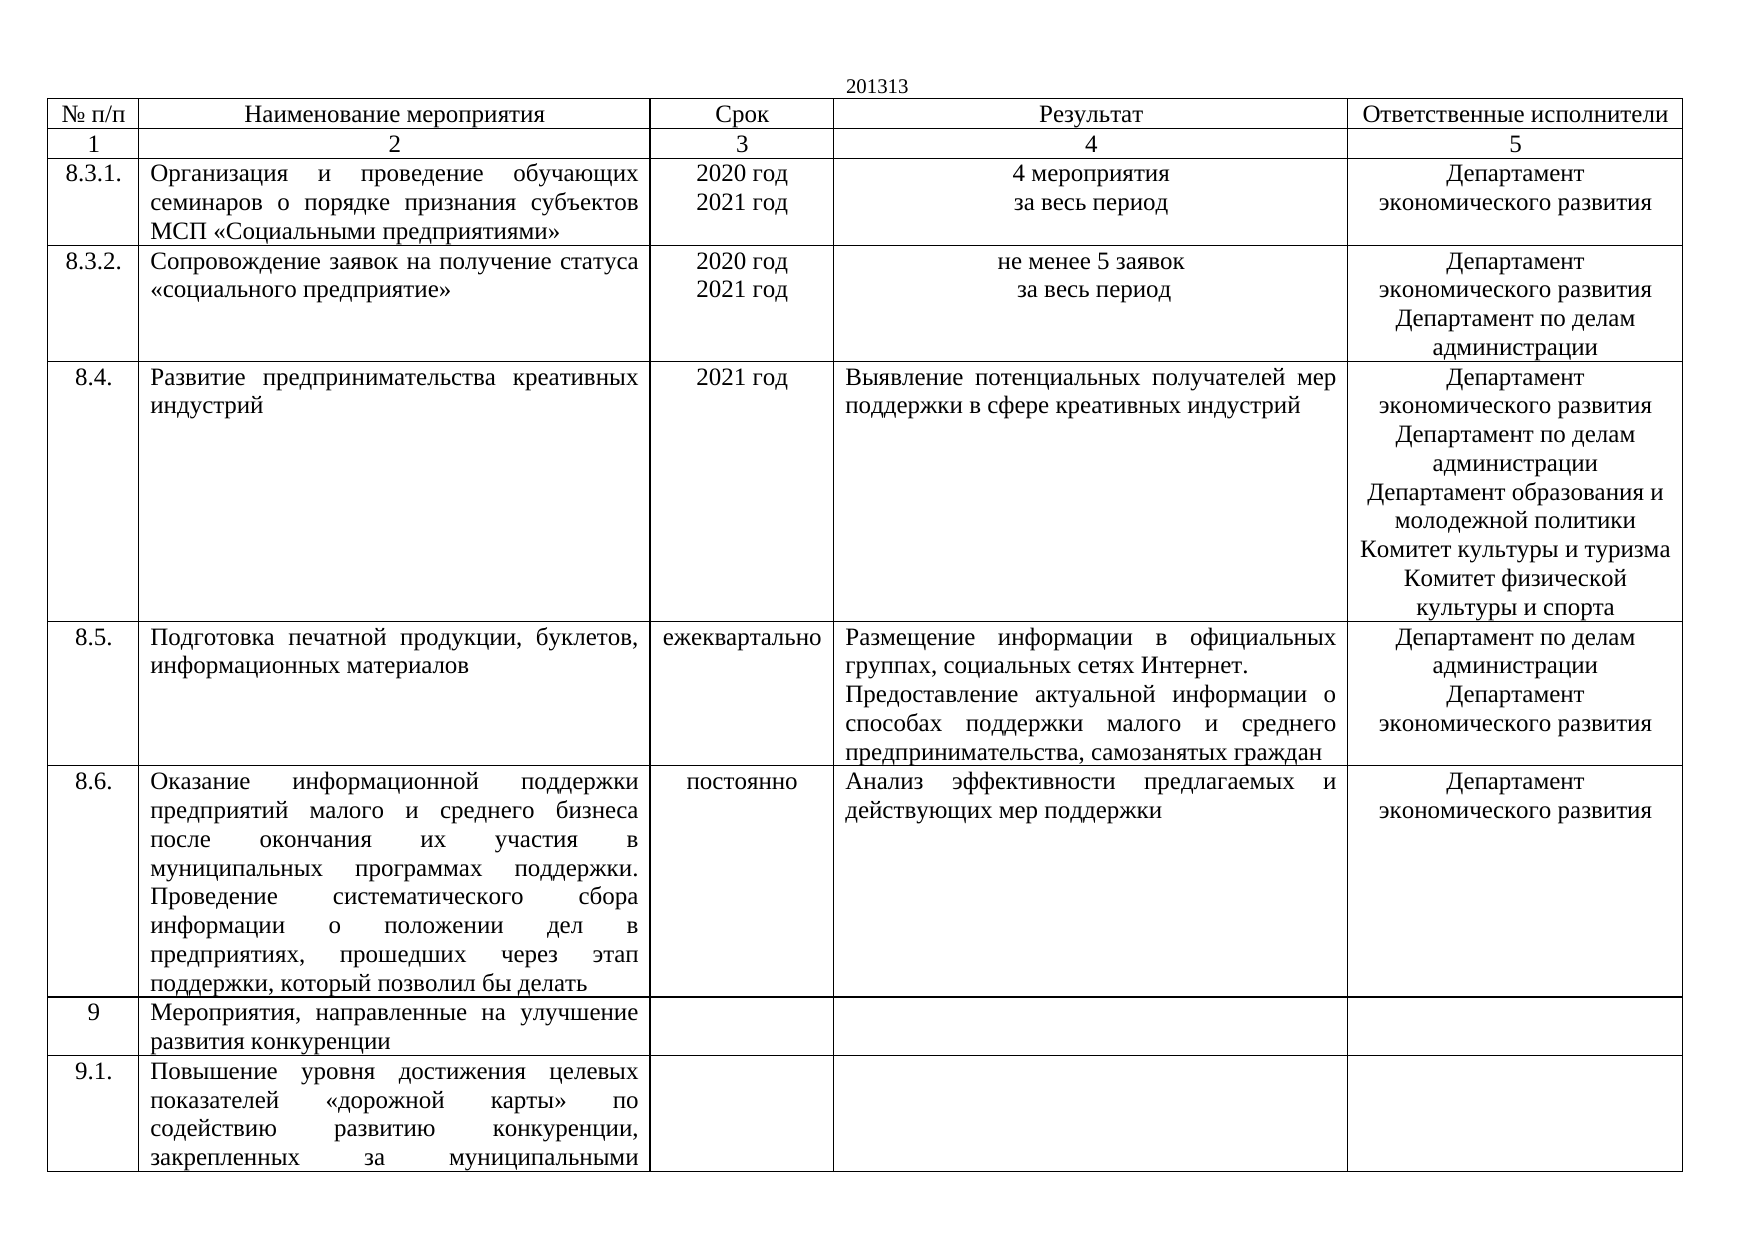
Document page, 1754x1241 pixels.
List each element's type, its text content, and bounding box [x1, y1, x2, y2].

table_cell Департамент экономического развития [1348, 159, 1682, 245]
table_header Результат [834, 99, 1347, 128]
table_header № п/п [48, 99, 138, 128]
table_cell Департамент экономического развития [1348, 766, 1682, 996]
table_cell 8.3.2. [48, 246, 138, 361]
table_cell Департамент по делам администрации Департамент экономического развития [1348, 622, 1682, 765]
table_cell [834, 998, 1347, 1055]
table_cell 4 мероприятия за весь период [834, 159, 1347, 245]
table_cell [1348, 998, 1682, 1055]
table_cell 9.1. [48, 1056, 138, 1171]
table_cell 8.4. [48, 362, 138, 621]
table_cell 8.5. [48, 622, 138, 765]
table_cell Организация и проведение обучающих семинаров о порядке признания субъектов МСП «Социальными предприятиями» [139, 159, 649, 245]
table_cell Департамент экономического развития Департамент по делам администрации Департамент образования и молодежной политики Комитет культуры и туризма Комитет физической культуры и спорта [1348, 362, 1682, 621]
table_cell 1 [48, 129, 138, 157]
table_header Наименование мероприятия [139, 99, 649, 128]
table_cell [1348, 1056, 1682, 1171]
table_cell 8.3.1. [48, 159, 138, 245]
table_cell 2021 год [651, 362, 833, 621]
table_cell 5 [1348, 129, 1682, 157]
table_cell Развитие предпринимательства креативных индустрий [139, 362, 649, 621]
table_cell 9 [48, 998, 138, 1055]
table_cell не менее 5 заявок за весь период [834, 246, 1347, 361]
table_cell Выявление потенциальных получателей мер поддержки в сфере креативных индустрий [834, 362, 1347, 621]
table_cell Департамент экономического развития Департамент по делам администрации [1348, 246, 1682, 361]
table_cell Сопровождение заявок на получение статуса «социального предприятие» [139, 246, 649, 361]
table_cell 4 [834, 129, 1347, 157]
table_cell постоянно [651, 766, 833, 996]
table_cell ежеквартально [651, 622, 833, 765]
table_cell [651, 998, 833, 1055]
table_cell 2020 год 2021 год [651, 159, 833, 245]
table_cell Оказание информационной поддержки предприятий малого и среднего бизнеса после окончания их участия в муниципальных программах поддержки. Проведение систематического сбора информации о положении дел в предприятиях, прошедших через этап поддержки, который позволил бы делать [139, 766, 649, 996]
table_cell Анализ эффективности предлагаемых и действующих мер поддержки [834, 766, 1347, 996]
table_cell Мероприятия, направленные на улучшение развития конкуренции [139, 998, 649, 1055]
table_cell 2 [139, 129, 649, 157]
table_cell [651, 1056, 833, 1171]
table_cell 3 [651, 129, 833, 157]
table_header Ответственные исполнители [1348, 99, 1682, 128]
table_cell Размещение информации в официальных группах, социальных сетях Интернет. Предоставление актуальной информации о способах поддержки малого и среднего предпринимательства, самозанятых граждан [834, 622, 1347, 765]
table_header Срок [651, 99, 833, 128]
table_cell 2020 год 2021 год [651, 246, 833, 361]
table_cell 8.6. [48, 766, 138, 996]
table_cell [834, 1056, 1347, 1171]
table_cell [139, 1056, 649, 1171]
table_cell Подготовка печатной продукции, буклетов, информационных материалов [139, 622, 649, 765]
